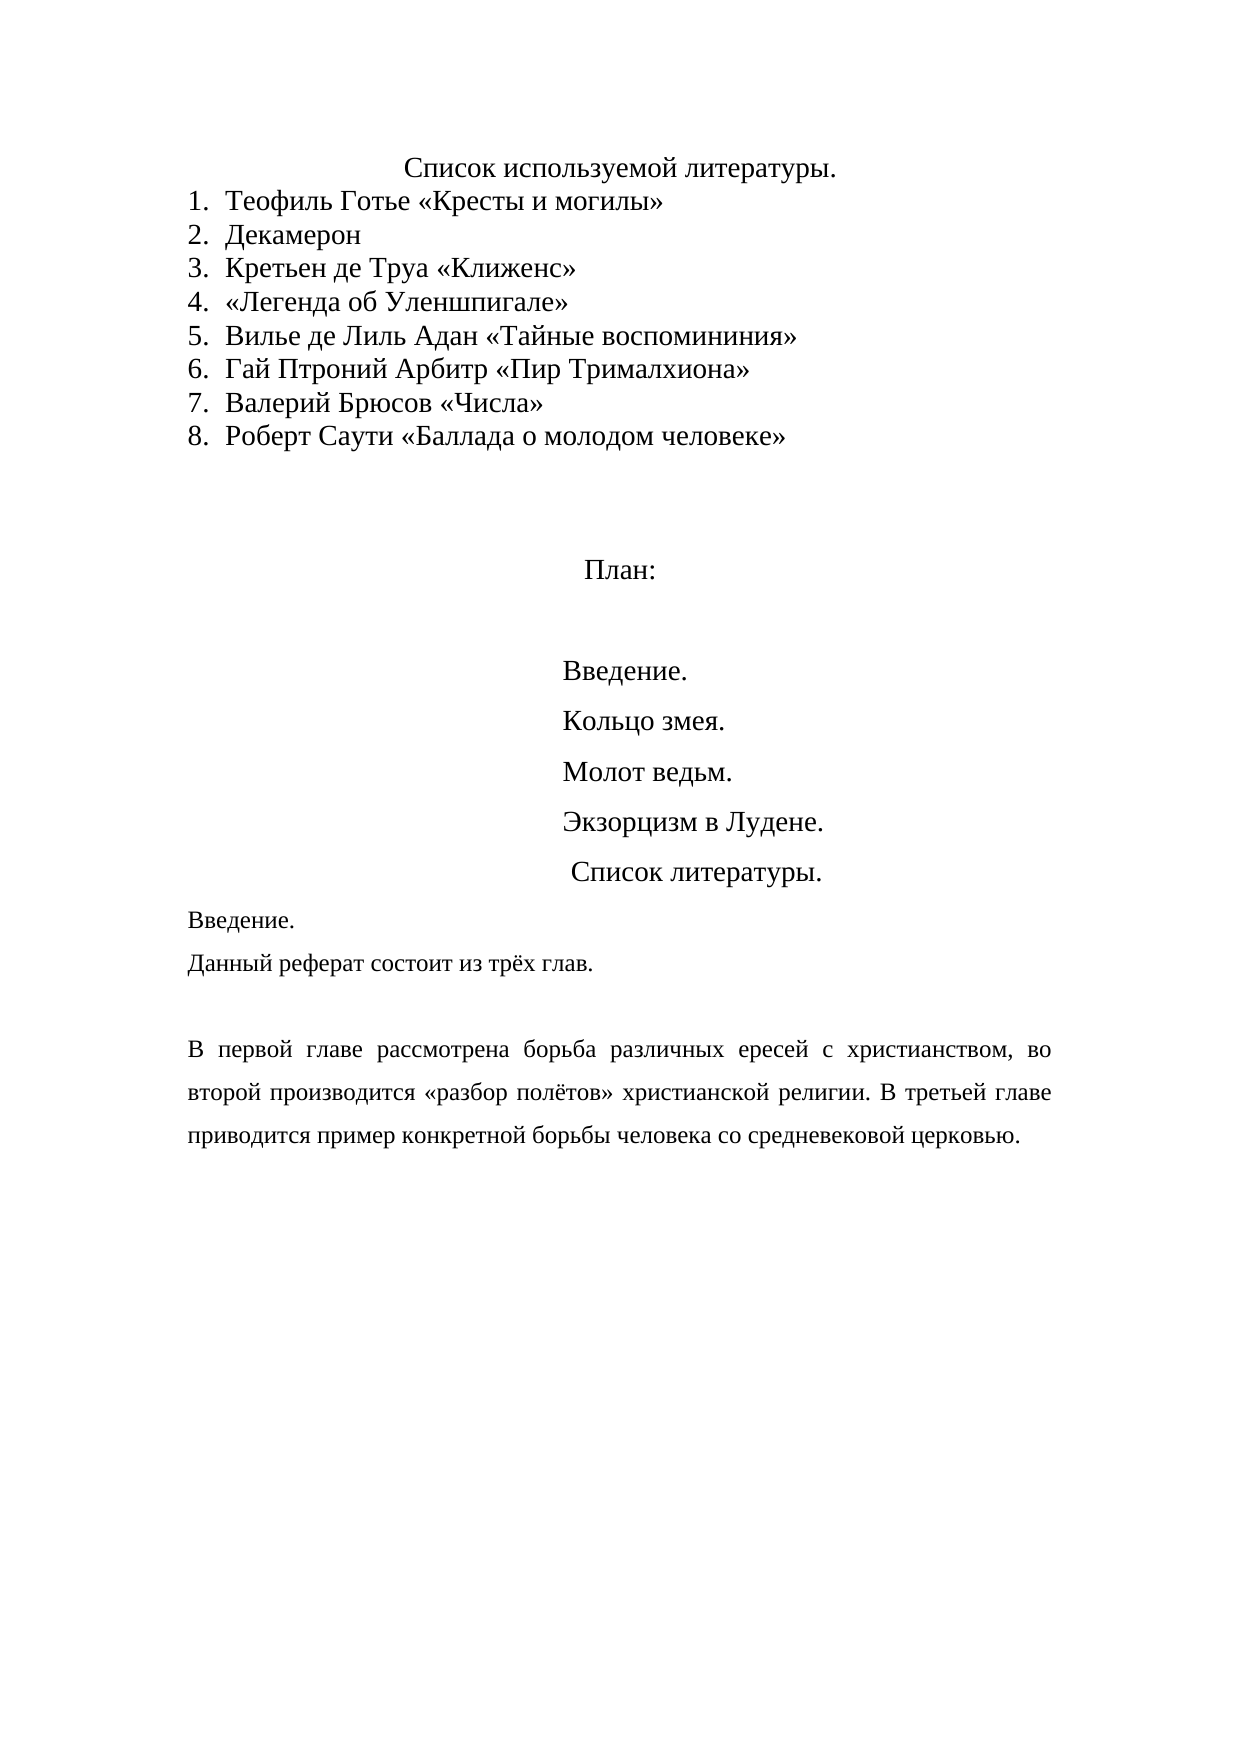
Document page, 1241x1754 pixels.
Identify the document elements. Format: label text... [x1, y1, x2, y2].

text Кольцо змея. [562, 703, 1053, 737]
list Роберт Саути «Баллада о молодом человеке» [187, 418, 1053, 452]
text Список литературы. [498, 854, 1053, 888]
text Введение. [562, 653, 1053, 687]
list Теофиль Готье «Кресты и могилы» [187, 183, 1053, 217]
text Данный реферат состоит из трёх глав. [187, 948, 1053, 977]
list Вилье де Лиль Адан «Тайные воспомининия» [187, 318, 1053, 351]
text В первой главе рассмотрена борьба различных ересей с христианством, во второй производится «разбор полётов» христианской религии. В третьей главе приводится пример конкретной борьбы человека со средневековой церковью. [187, 1034, 1053, 1149]
text Введение. [187, 905, 1053, 933]
text Молот ведьм. [562, 754, 1053, 787]
text Экзорцизм в Лудене. [562, 804, 1053, 838]
list Валерий Брюсов «Числа» [187, 385, 1053, 418]
list Гай Птроний Арбитр «Пир Трималхиона» [187, 351, 1053, 385]
text Список используемой литературы. [187, 150, 1053, 183]
list Кретьен де Труа «Клиженс» [187, 251, 1053, 284]
list «Легенда об Уленшпигале» [187, 284, 1053, 318]
list Декамерон [187, 217, 1053, 251]
text План: [187, 552, 1053, 586]
